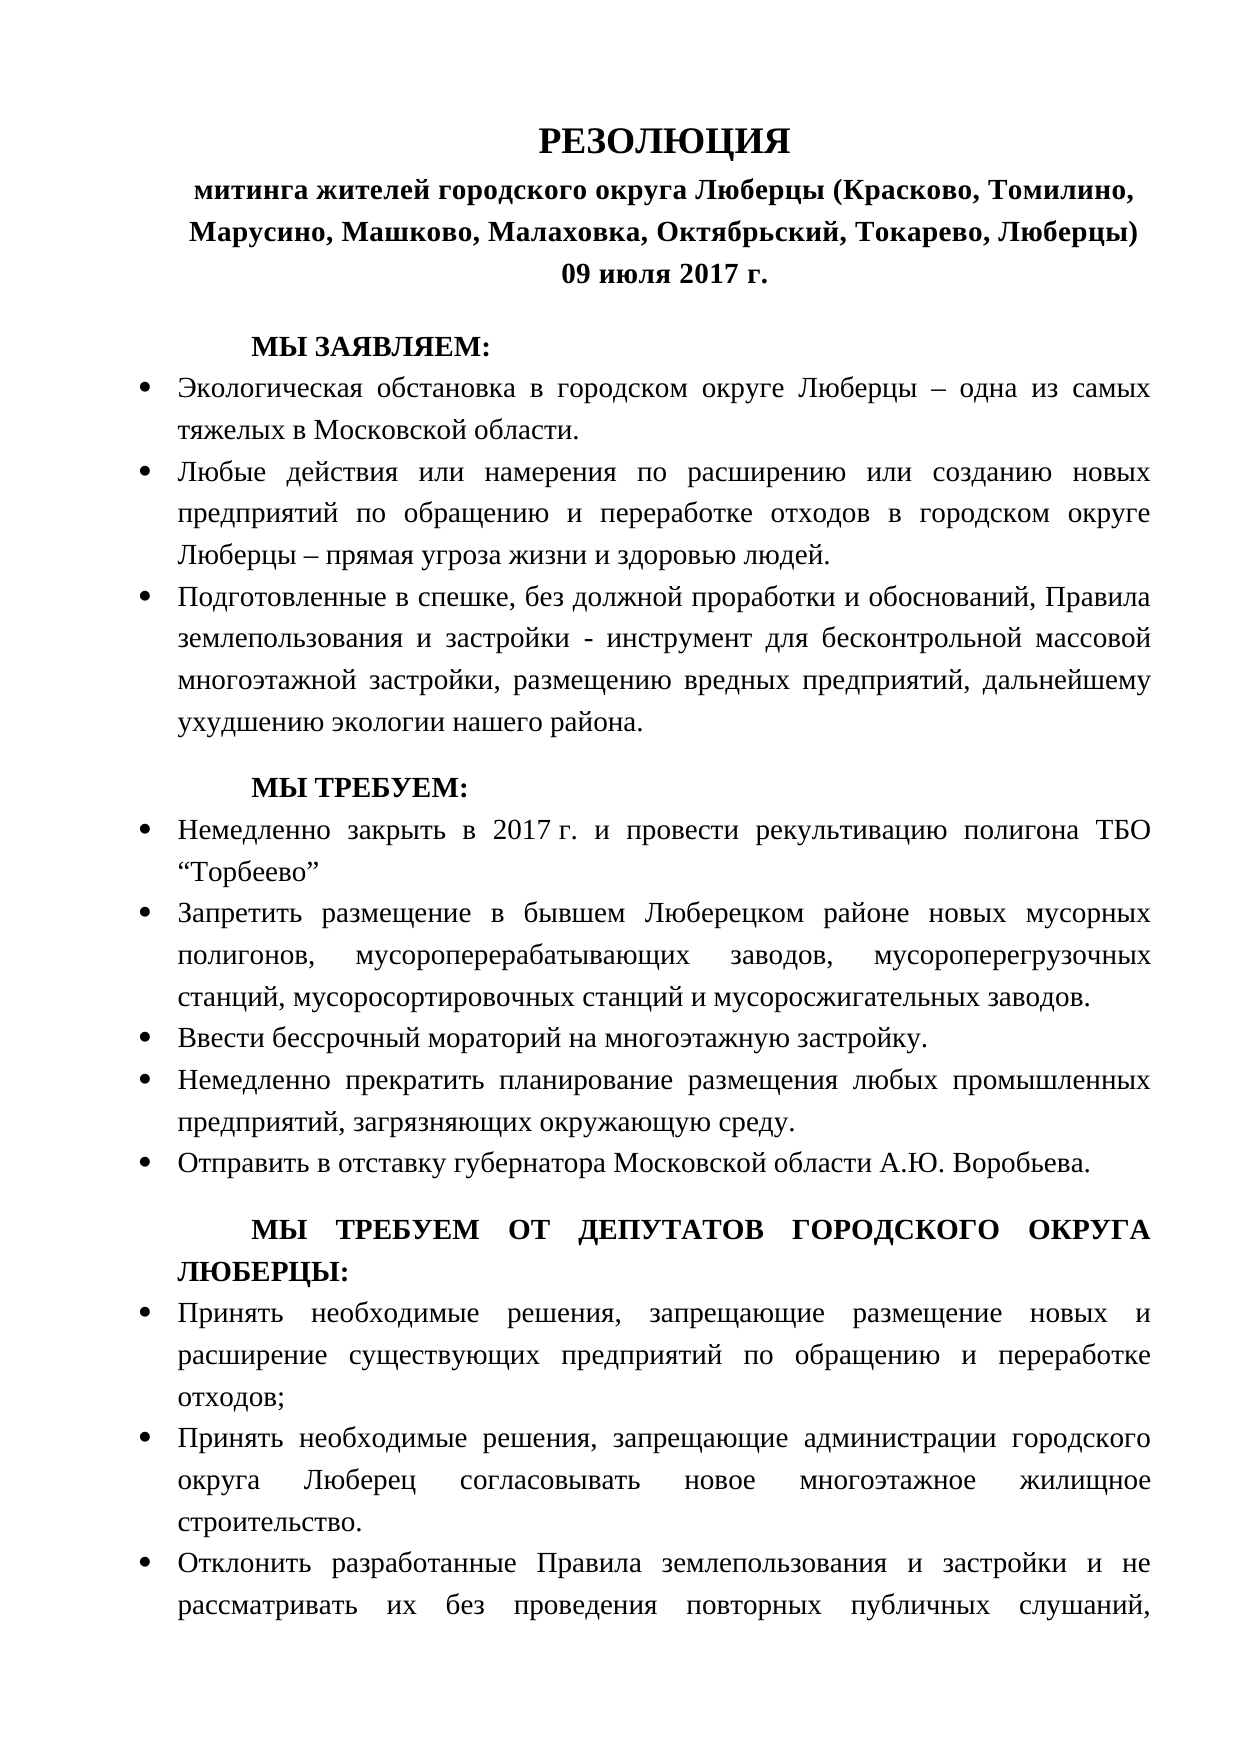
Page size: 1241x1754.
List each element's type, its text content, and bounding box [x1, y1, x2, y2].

text РЕЗОЛЮЦИЯ [177, 118, 1152, 161]
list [140, 1539, 1152, 1623]
list Запретить размещение в бывшем Люберецком районе новых мусорных полигонов, мусороперерабатывающих заводов, мусороперегрузочных станций, мусоросортировочных станций и мусоросжигательных заводов. [140, 889, 1152, 1014]
text МЫ ТРЕБУЕМ: [177, 764, 1152, 806]
list Любые действия или намерения по расширению или созданию новых предприятий по обращению и переработке отходов в городском округе Люберцы – прямая угроза жизни и здоровью людей. [140, 448, 1152, 573]
list Отправить в отставку губернатора Московской области А.Ю. Воробьева. [140, 1139, 1152, 1181]
text митинга жителей городского округа Люберцы (Красково, Томилино, Марусино, Машково, Малаховка, Октябрьский, Токарево, Люберцы) 09 июля 2017 г. [177, 172, 1152, 289]
list Ввести бессрочный мораторий на многоэтажную застройку. [140, 1014, 1152, 1056]
list Принять необходимые решения, запрещающие размещение новых и расширение существующих предприятий по обращению и переработке отходов; [140, 1289, 1152, 1414]
list Принять необходимые решения, запрещающие администрации городского округа Люберец согласовывать новое многоэтажное жилищное строительство. [140, 1414, 1152, 1539]
list Немедленно закрыть в 2017 г. и провести рекультивацию полигона ТБО “Торбеево” [140, 806, 1152, 889]
text МЫ ЗАЯВЛЯЕМ: [177, 323, 1152, 364]
list Немедленно прекратить планирование размещения любых промышленных предприятий, загрязняющих окружающую среду. [140, 1056, 1152, 1139]
text МЫ ТРЕБУЕМ ОТ ДЕПУТАТОВ ГОРОДСКОГО ОКРУГА ЛЮБЕРЦЫ: [177, 1206, 1152, 1289]
list Подготовленные в спешке, без должной проработки и обоснований, Правила землепользования и застройки - инструмент для бесконтрольной массовой многоэтажной застройки, размещению вредных предприятий, дальнейшему ухудшению экологии нашего района. [140, 573, 1152, 739]
list Экологическая обстановка в городском округе Люберцы – одна из самых тяжелых в Московской области. [140, 364, 1152, 448]
